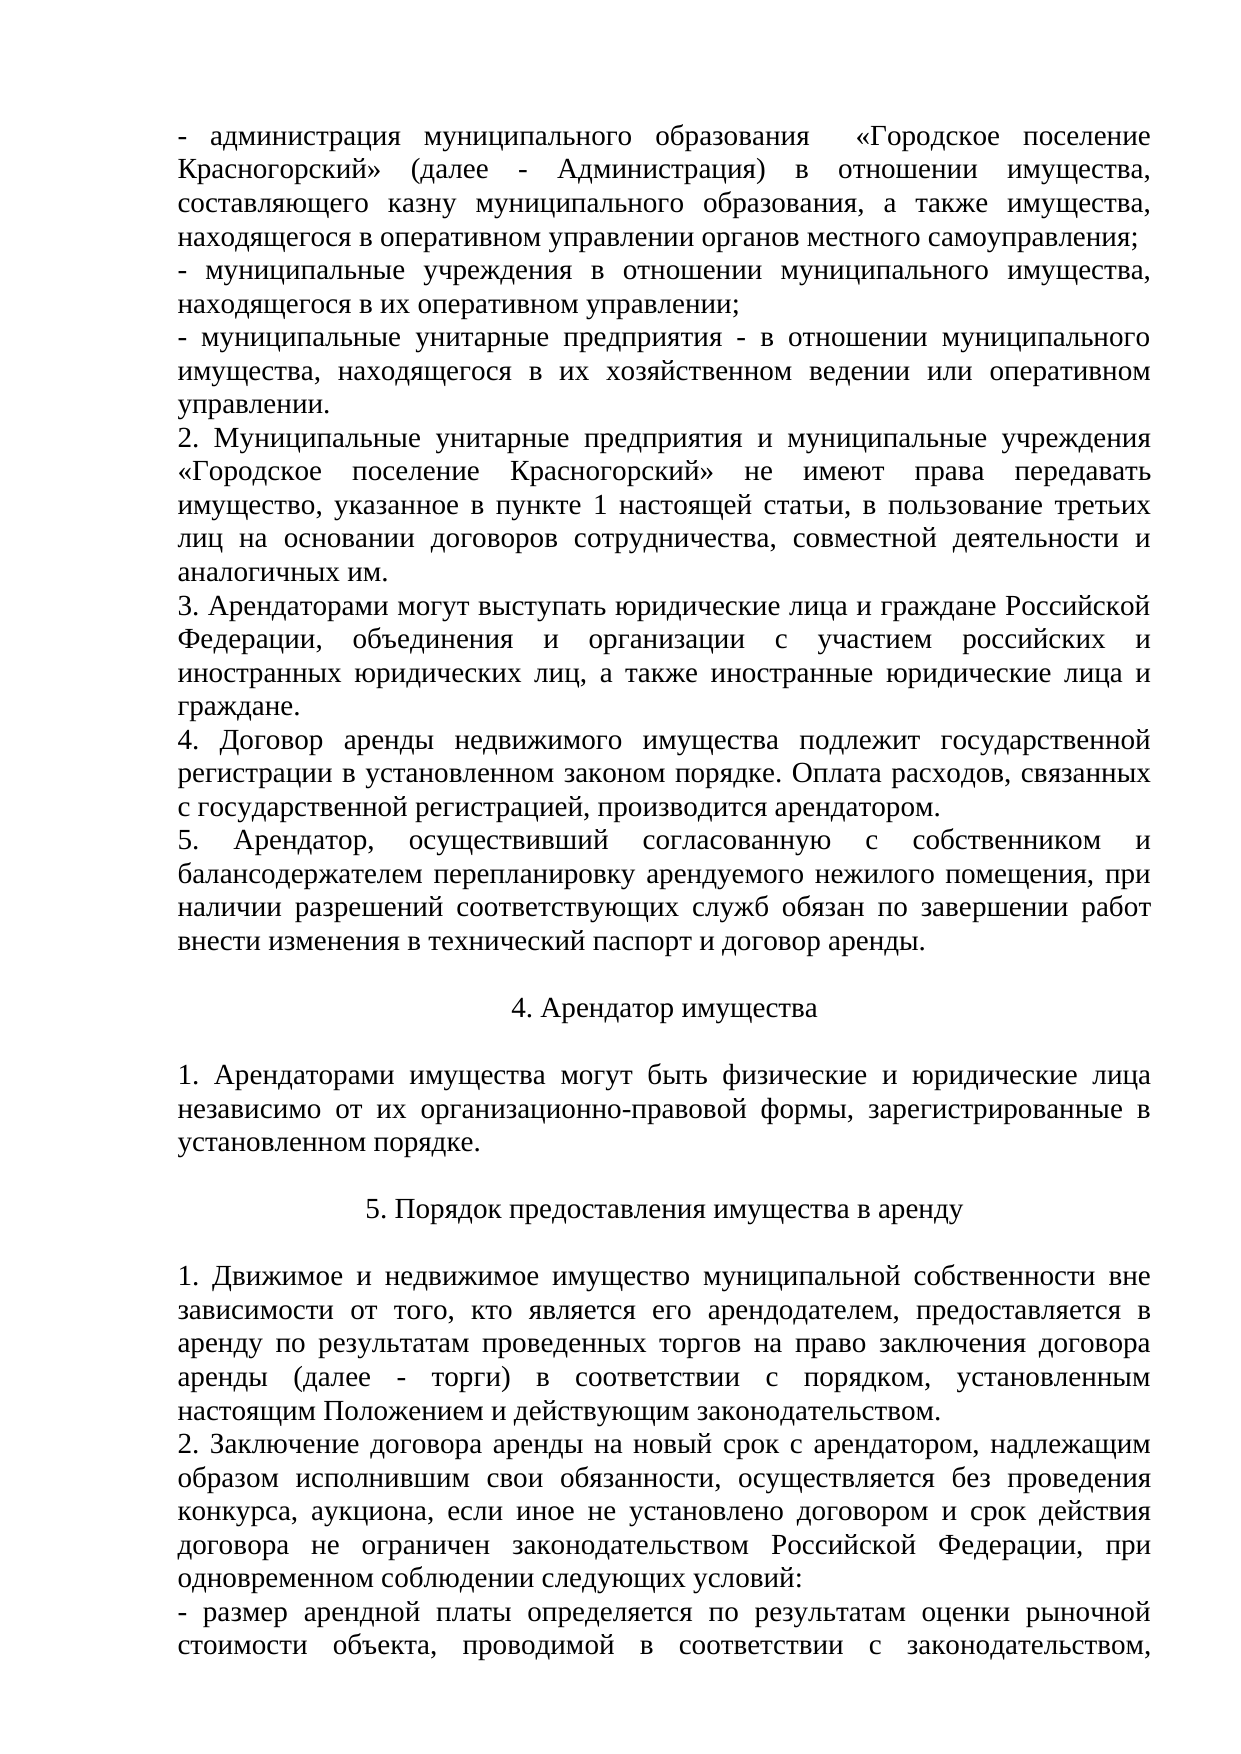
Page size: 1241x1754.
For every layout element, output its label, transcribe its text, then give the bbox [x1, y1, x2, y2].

text 3. Арендаторами могут выступать юридические лица и граждане Российской Федерации, объединения и организации с участием российских и иностранных юридических лиц, а также иностранные юридические лица и граждане. [177, 588, 1152, 722]
text - муниципальные унитарные предприятия - в отношении муниципального имущества, находящегося в их хозяйственном ведении или оперативном управлении. [177, 319, 1152, 420]
text - администрация муниципального образования «Городское поселение Красногорский» (далее - Администрация) в отношении имущества, составляющего казну муниципального образования, а также имущества, находящегося в оперативном управлении органов местного самоуправления; [177, 118, 1152, 252]
text 4. Арендатор имущества [177, 990, 1152, 1024]
text 5. Порядок предоставления имущества в аренду [177, 1191, 1152, 1225]
text 5. Арендатор, осуществивший согласованную с собственником и балансодержателем перепланировку арендуемого нежилого помещения, при наличии разрешений соответствующих служб обязан по завершении работ внести изменения в технический паспорт и договор аренды. [177, 822, 1152, 957]
text 4. Договор аренды недвижимого имущества подлежит государственной регистрации в установленном законом порядке. Оплата расходов, связанных с государственной регистрацией, производится арендатором. [177, 722, 1152, 822]
text 2. Заключение договора аренды на новый срок с арендатором, надлежащим образом исполнившим свои обязанности, осуществляется без проведения конкурса, аукциона, если иное не установлено договором и срок действия договора не ограничен законодательством Российской Федерации, при одновременном соблюдении следующих условий: [177, 1426, 1152, 1594]
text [177, 1594, 1152, 1661]
text 1. Движимое и недвижимое имущество муниципальной собственности вне зависимости от того, кто является его арендодателем, предоставляется в аренду по результатам проведенных торгов на право заключения договора аренды (далее - торги) в соответствии с порядком, установленным настоящим Положением и действующим законодательством. [177, 1258, 1152, 1426]
text 1. Арендаторами имущества могут быть физические и юридические лица независимо от их организационно-правовой формы, зарегистрированные в установленном порядке. [177, 1057, 1152, 1158]
text - муниципальные учреждения в отношении муниципального имущества, находящегося в их оперативном управлении; [177, 252, 1152, 319]
text 2. Муниципальные унитарные предприятия и муниципальные учреждения «Городское поселение Красногорский» не имеют права передавать имущество, указанное в пункте 1 настоящей статьи, в пользование третьих лиц на основании договоров сотрудничества, совместной деятельности и аналогичных им. [177, 420, 1152, 588]
